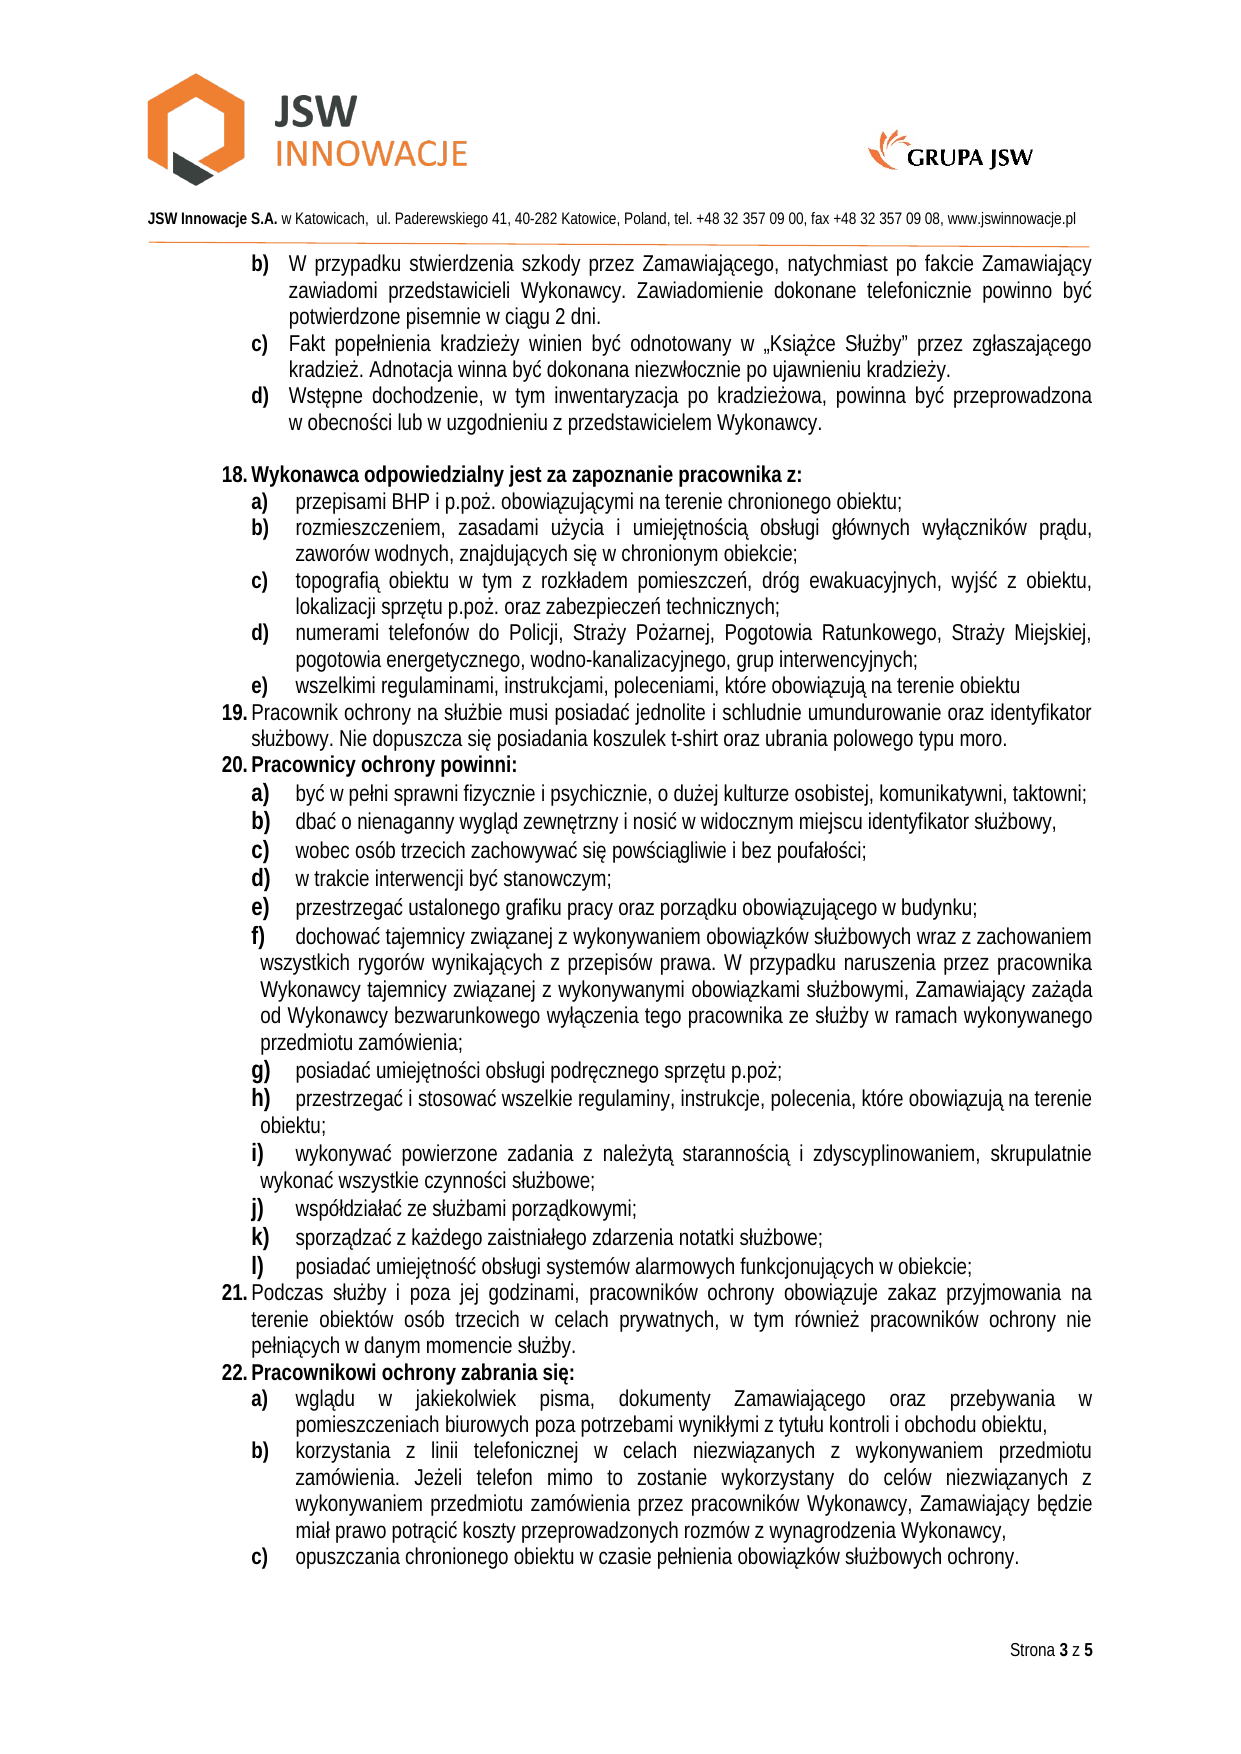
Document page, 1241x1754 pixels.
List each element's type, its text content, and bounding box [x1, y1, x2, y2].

list topografią obiektu w tym z rozkładem pomieszczeń, dróg ewakuacyjnych, wyjść z obiektu, lokalizacji sprzętu p.poż. oraz zabezpieczeń technicznych; [251, 567, 1092, 619]
list numerami telefonów do Policji, Straży Pożarnej, Pogotowia Ratunkowego, Straży Miejskiej, pogotowia energetycznego, wodno-kanalizacyjnego, grup interwencyjnych; [251, 619, 1092, 672]
list Wstępne dochodzenie, w tym inwentaryzacja po kradzieżowa, powinna być przeprowadzona w obecności lub w uzgodnieniu z przedstawicielem Wykonawcy. [251, 382, 1092, 435]
list współdziałać ze służbami porządkowymi; [251, 1193, 1092, 1222]
list dbać o nienaganny wygląd zewnętrzny i nosić w widocznym miejscu identyfikator służbowy, [251, 806, 1092, 835]
list wszelkimi regulaminami, instrukcjami, poleceniami, które obowiązują na terenie obiektu [251, 672, 1092, 698]
list dochować tajemnicy związanej z wykonywaniem obowiązków służbowych wraz z zachowaniem wszystkich rygorów wynikających z przepisów prawa. W przypadku naruszenia przez pracownika Wykonawcy tajemnicy związanej z wykonywanymi obowiązkami służbowymi, Zamawiający zażąda od Wykonawcy bezwarunkowego wyłączenia tego pracownika ze służby w ramach wykonywanego przedmiotu zamówienia; [251, 921, 1092, 1055]
picture [861, 125, 1039, 176]
list być w pełni sprawni fizycznie i psychicznie, o dużej kulturze osobistej, komunikatywni, taktowni; [251, 777, 1092, 806]
list Pracownikowi ochrony zabrania się: [222, 1358, 1092, 1385]
list rozmieszczeniem, zasadami użycia i umiejętnością obsługi głównych wyłączników prądu, zaworów wodnych, znajdujących się w chronionym obiekcie; [251, 514, 1092, 567]
list Fakt popełnienia kradzieży winien być odnotowany w „Książce Służby” przez zgłaszającego kradzież. Adnotacja winna być dokonana niezwłocznie po ujawnieniu kradzieży. [251, 329, 1092, 382]
list wobec osób trzecich zachowywać się powściągliwie i bez poufałości; [251, 835, 1092, 863]
list W przypadku stwierdzenia szkody przez Zamawiającego, natychmiast po fakcie Zamawiający zawiadomi przedstawicieli Wykonawcy. Zawiadomienie dokonane telefonicznie powinno być potwierdzone pisemnie w ciągu 2 dni. [251, 250, 1092, 329]
list Wykonawca odpowiedzialny jest za zapoznanie pracownika z: [222, 461, 1092, 488]
picture [147, 73, 467, 186]
list w trakcie interwencji być stanowczym; [251, 863, 1092, 892]
list wykonywać powierzone zadania z należytą starannością i zdyscyplinowaniem, skrupulatnie wykonać wszystkie czynności służbowe; [251, 1138, 1092, 1193]
list wglądu w jakiekolwiek pisma, dokumenty Zamawiającego oraz przebywania w pomieszczeniach biurowych poza potrzebami wynikłymi z tytułu kontroli i obchodu obiektu, [251, 1385, 1092, 1437]
list posiadać umiejętności obsługi podręcznego sprzętu p.poż; [251, 1055, 1092, 1083]
list Podczas służby i poza jej godzinami, pracowników ochrony obowiązuje zakaz przyjmowania na terenie obiektów osób trzecich w celach prywatnych, w tym również pracowników ochrony nie pełniących w danym momencie służby. [222, 1279, 1092, 1358]
list korzystania z linii telefonicznej w celach niezwiązanych z wykonywaniem przedmiotu zamówienia. Jeżeli telefon mimo to zostanie wykorzystany do celów niezwiązanych z wykonywaniem przedmiotu zamówienia przez pracowników Wykonawcy, Zamawiający będzie miał prawo potrącić koszty przeprowadzonych rozmów z wynagrodzenia Wykonawcy, [251, 1437, 1092, 1543]
list przepisami BHP i p.poż. obowiązującymi na terenie chronionego obiektu; [251, 488, 1092, 514]
list opuszczania chronionego obiektu w czasie pełnienia obowiązków służbowych ochrony. [251, 1543, 1092, 1569]
list przestrzegać i stosować wszelkie regulaminy, instrukcje, polecenia, które obowiązują na terenie obiektu; [251, 1083, 1092, 1138]
list Pracownik ochrony na służbie musi posiadać jednolite i schludnie umundurowanie oraz identyfikator służbowy. Nie dopuszcza się posiadania koszulek t-shirt oraz ubrania polowego typu moro. [222, 698, 1092, 751]
list Pracownicy ochrony powinni: [222, 751, 1092, 777]
list posiadać umiejętność obsługi systemów alarmowych funkcjonujących w obiekcie; [251, 1251, 1092, 1279]
list przestrzegać ustalonego grafiku pracy oraz porządku obowiązującego w budynku; [251, 892, 1092, 921]
list sporządzać z każdego zaistniałego zdarzenia notatki służbowe; [251, 1222, 1092, 1251]
